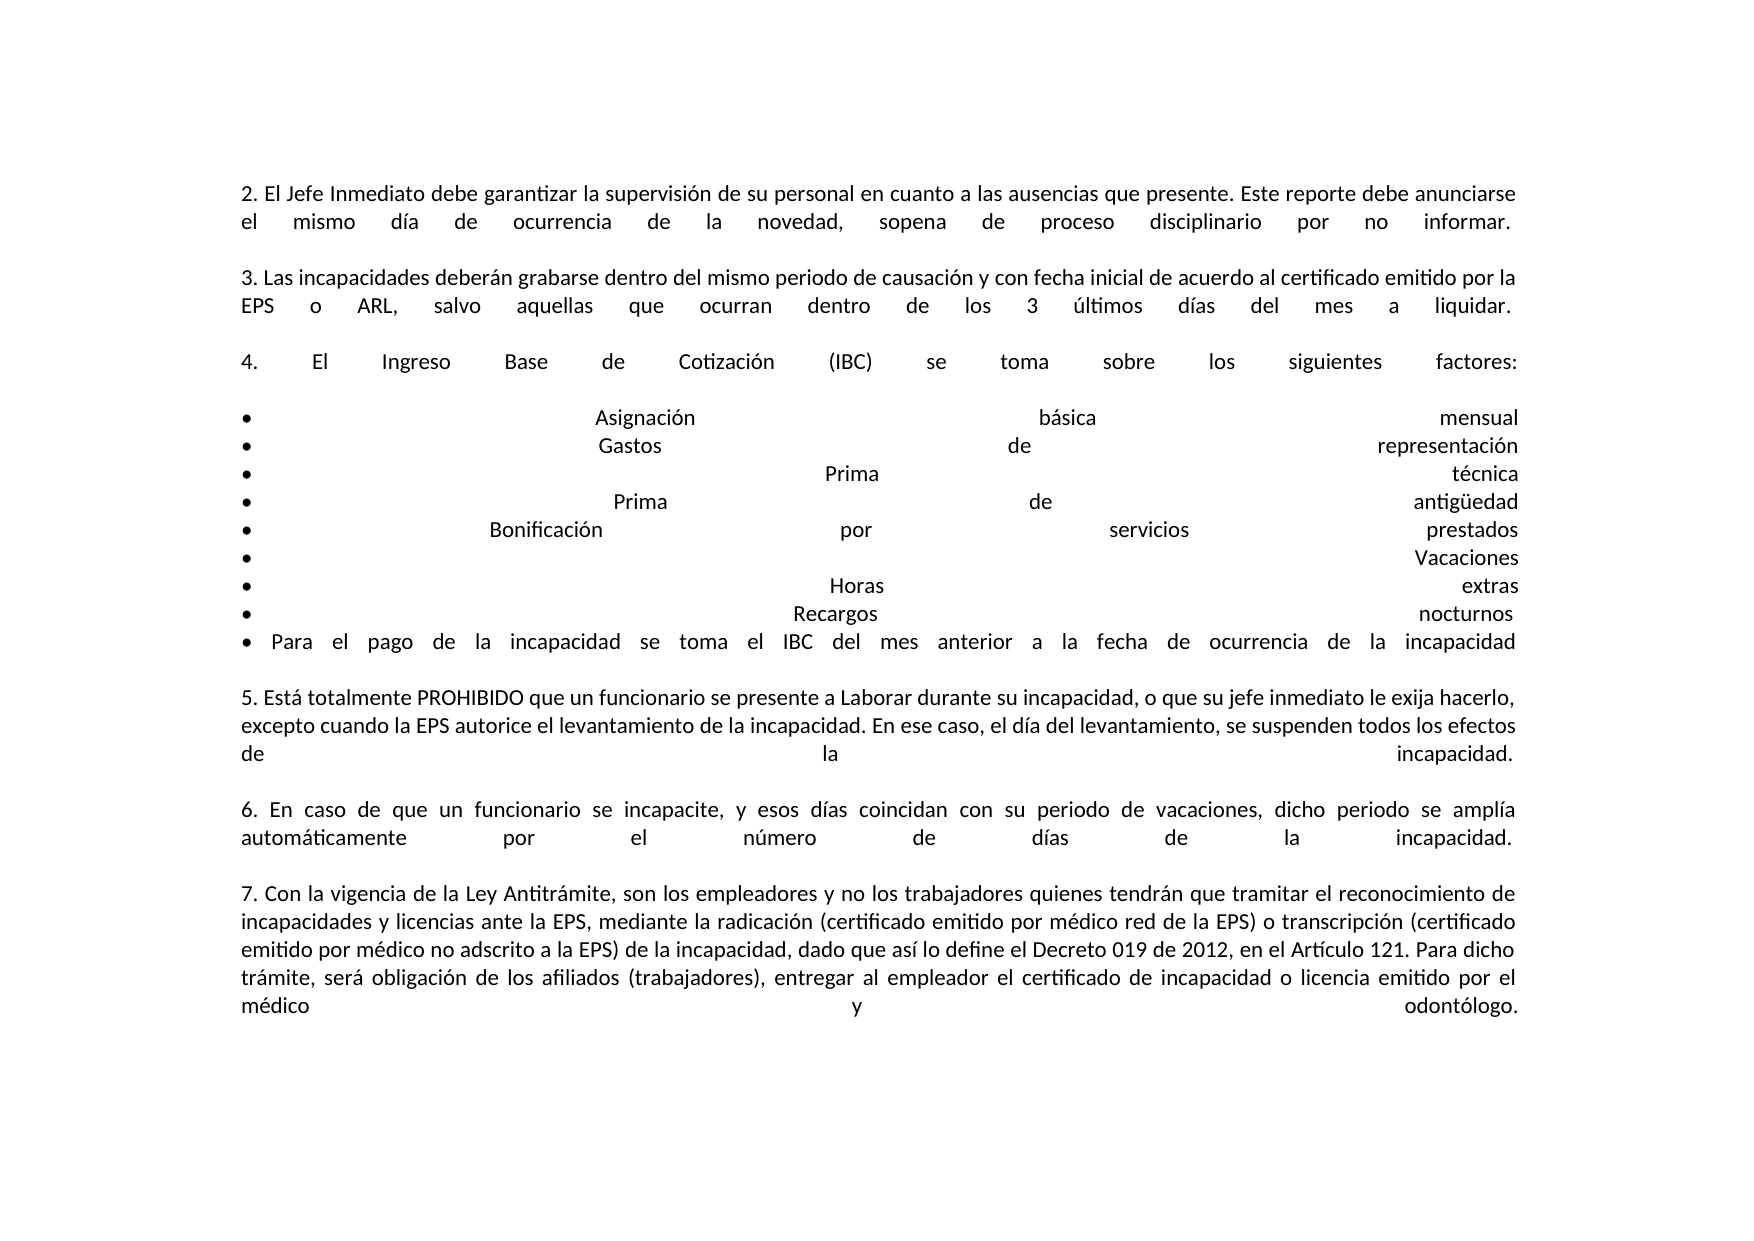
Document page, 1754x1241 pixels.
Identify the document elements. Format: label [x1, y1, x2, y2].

table_cell [221, 177, 1533, 1049]
